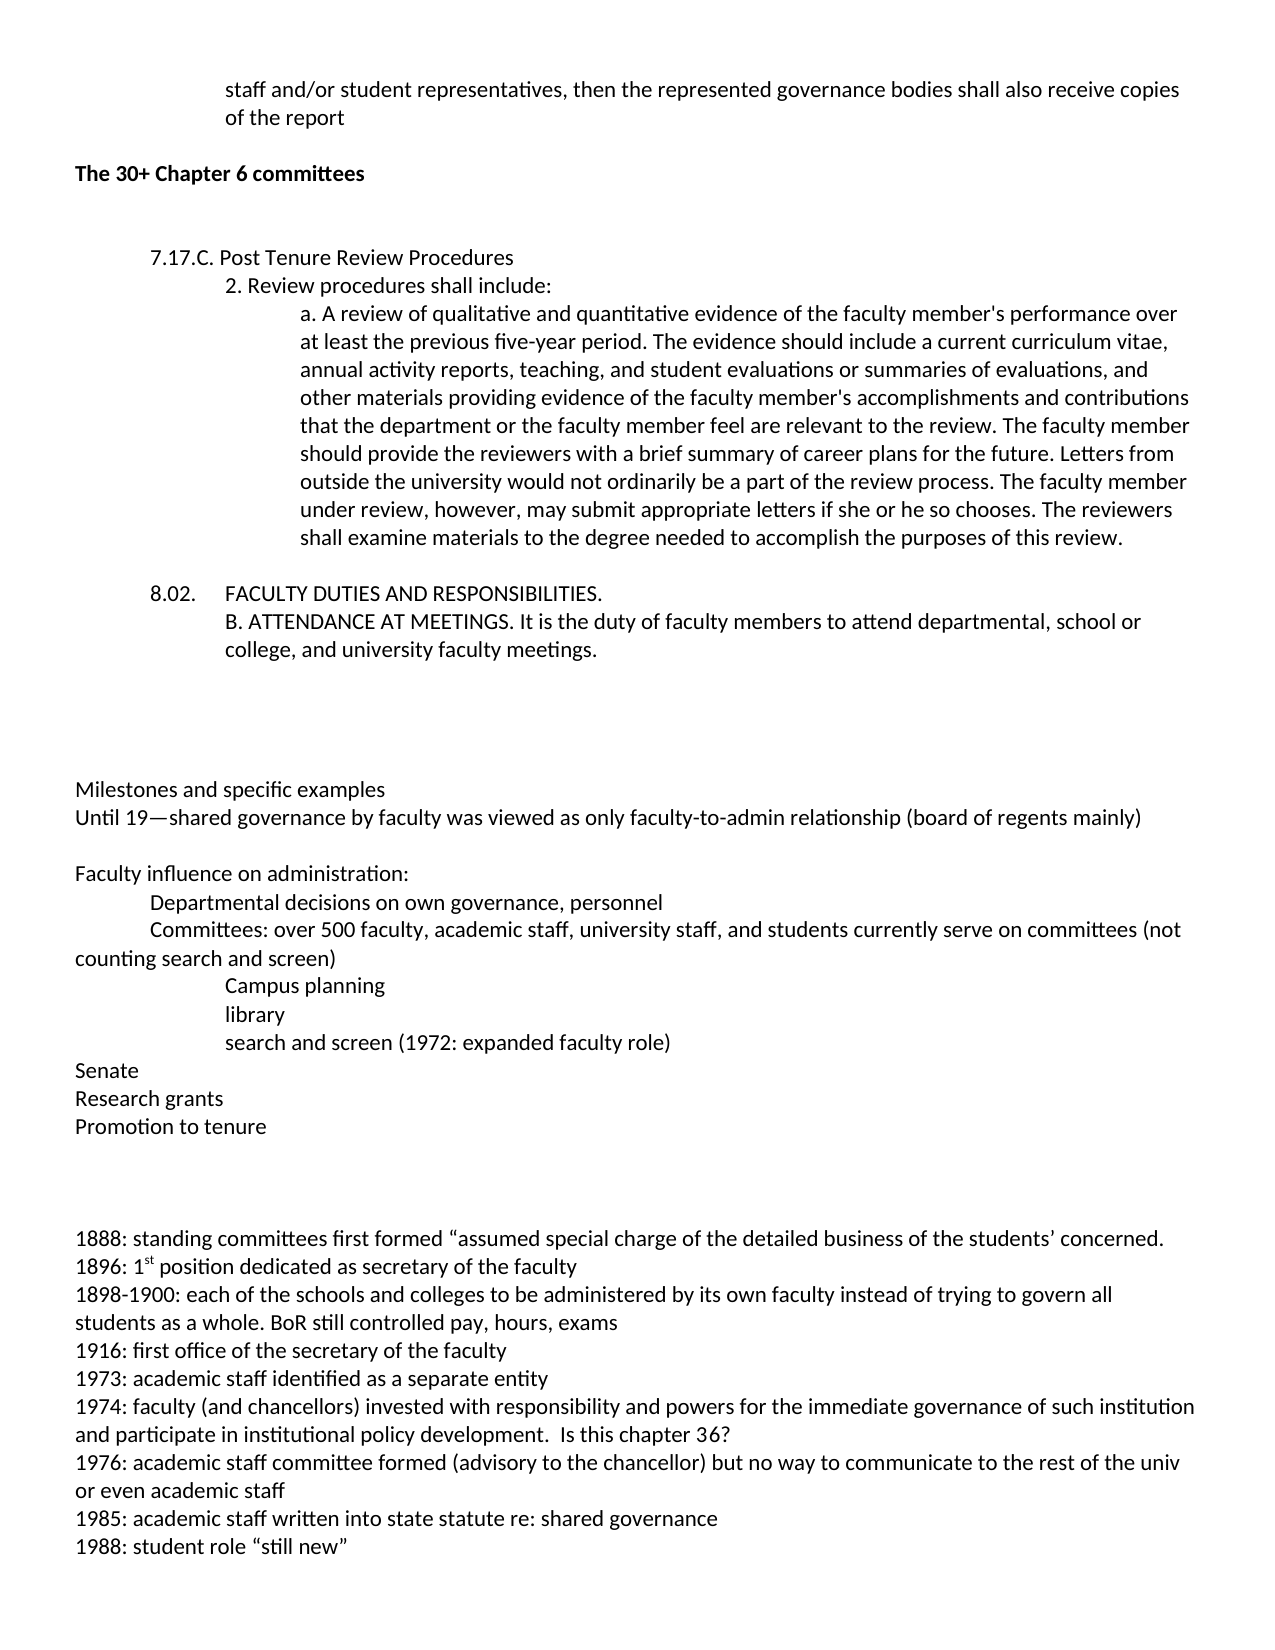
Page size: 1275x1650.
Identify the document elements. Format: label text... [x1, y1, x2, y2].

text Senate [75, 1056, 1200, 1084]
text 1888: standing committees first formed “assumed special charge of the detailed business of the students’ concerned. [75, 1224, 1200, 1252]
text 7.17.C. Post Tenure Review Procedures [75, 243, 1200, 271]
text B. ATTENDANCE AT MEETINGS. It is the duty of faculty members to attend departmental, school or college, and university faculty meetings. [225, 607, 1200, 663]
text search and screen (1972: expanded faculty role) [75, 1028, 1200, 1056]
text 1896: 1st position dedicated as secretary of the faculty [75, 1252, 1200, 1280]
text library [75, 1000, 1200, 1028]
text 8.02. FACULTY DUTIES AND RESPONSIBILITIES. [75, 579, 1200, 607]
text 2. Review procedures shall include: [150, 271, 1200, 299]
text 1973: academic staff identified as a separate entity [75, 1364, 1200, 1392]
text The 30+ Chapter 6 committees [75, 159, 1200, 187]
text Research grants [75, 1084, 1200, 1112]
text Until 19—shared governance by faculty was viewed as only faculty-to-admin relationship (board of regents mainly) [75, 803, 1200, 832]
text Campus planning [75, 972, 1200, 1000]
text a. A review of qualitative and quantitative evidence of the faculty member's performance over at least the previous five-year period. The evidence should include a current curriculum vitae, annual activity reports, teaching, and student evaluations or summaries of evaluations, and other materials providing evidence of the faculty member's accomplishments and contributions that the department or the faculty member feel are relevant to the review. The faculty member should provide the reviewers with a brief summary of career plans for the future. Letters from outside the university would not ordinarily be a part of the review process. The faculty member under review, however, may submit appropriate letters if she or he so chooses. The reviewers shall examine materials to the degree needed to accomplish the purposes of this review. [300, 299, 1200, 551]
text Promotion to tenure [75, 1112, 1200, 1140]
text Committees: over 500 faculty, academic staff, university staff, and students currently serve on committees (not counting search and screen) [75, 916, 1200, 972]
text 1974: faculty (and chancellors) invested with responsibility and powers for the immediate governance of such institution and participate in institutional policy development. Is this chapter 36? [75, 1392, 1200, 1448]
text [225, 75, 1200, 131]
text 1916: first office of the secretary of the faculty [75, 1336, 1200, 1364]
text 1988: student role “still new” [75, 1532, 1200, 1560]
text Departmental decisions on own governance, personnel [75, 888, 1200, 916]
text 1985: academic staff written into state statute re: shared governance [75, 1504, 1200, 1532]
text 1976: academic staff committee formed (advisory to the chancellor) but no way to communicate to the rest of the univ or even academic staff [75, 1448, 1200, 1504]
text Milestones and specific examples [75, 776, 1200, 803]
text Faculty influence on administration: [75, 859, 1200, 888]
text 1898-1900: each of the schools and colleges to be administered by its own faculty instead of trying to govern all students as a whole. BoR still controlled pay, hours, exams [75, 1280, 1200, 1336]
